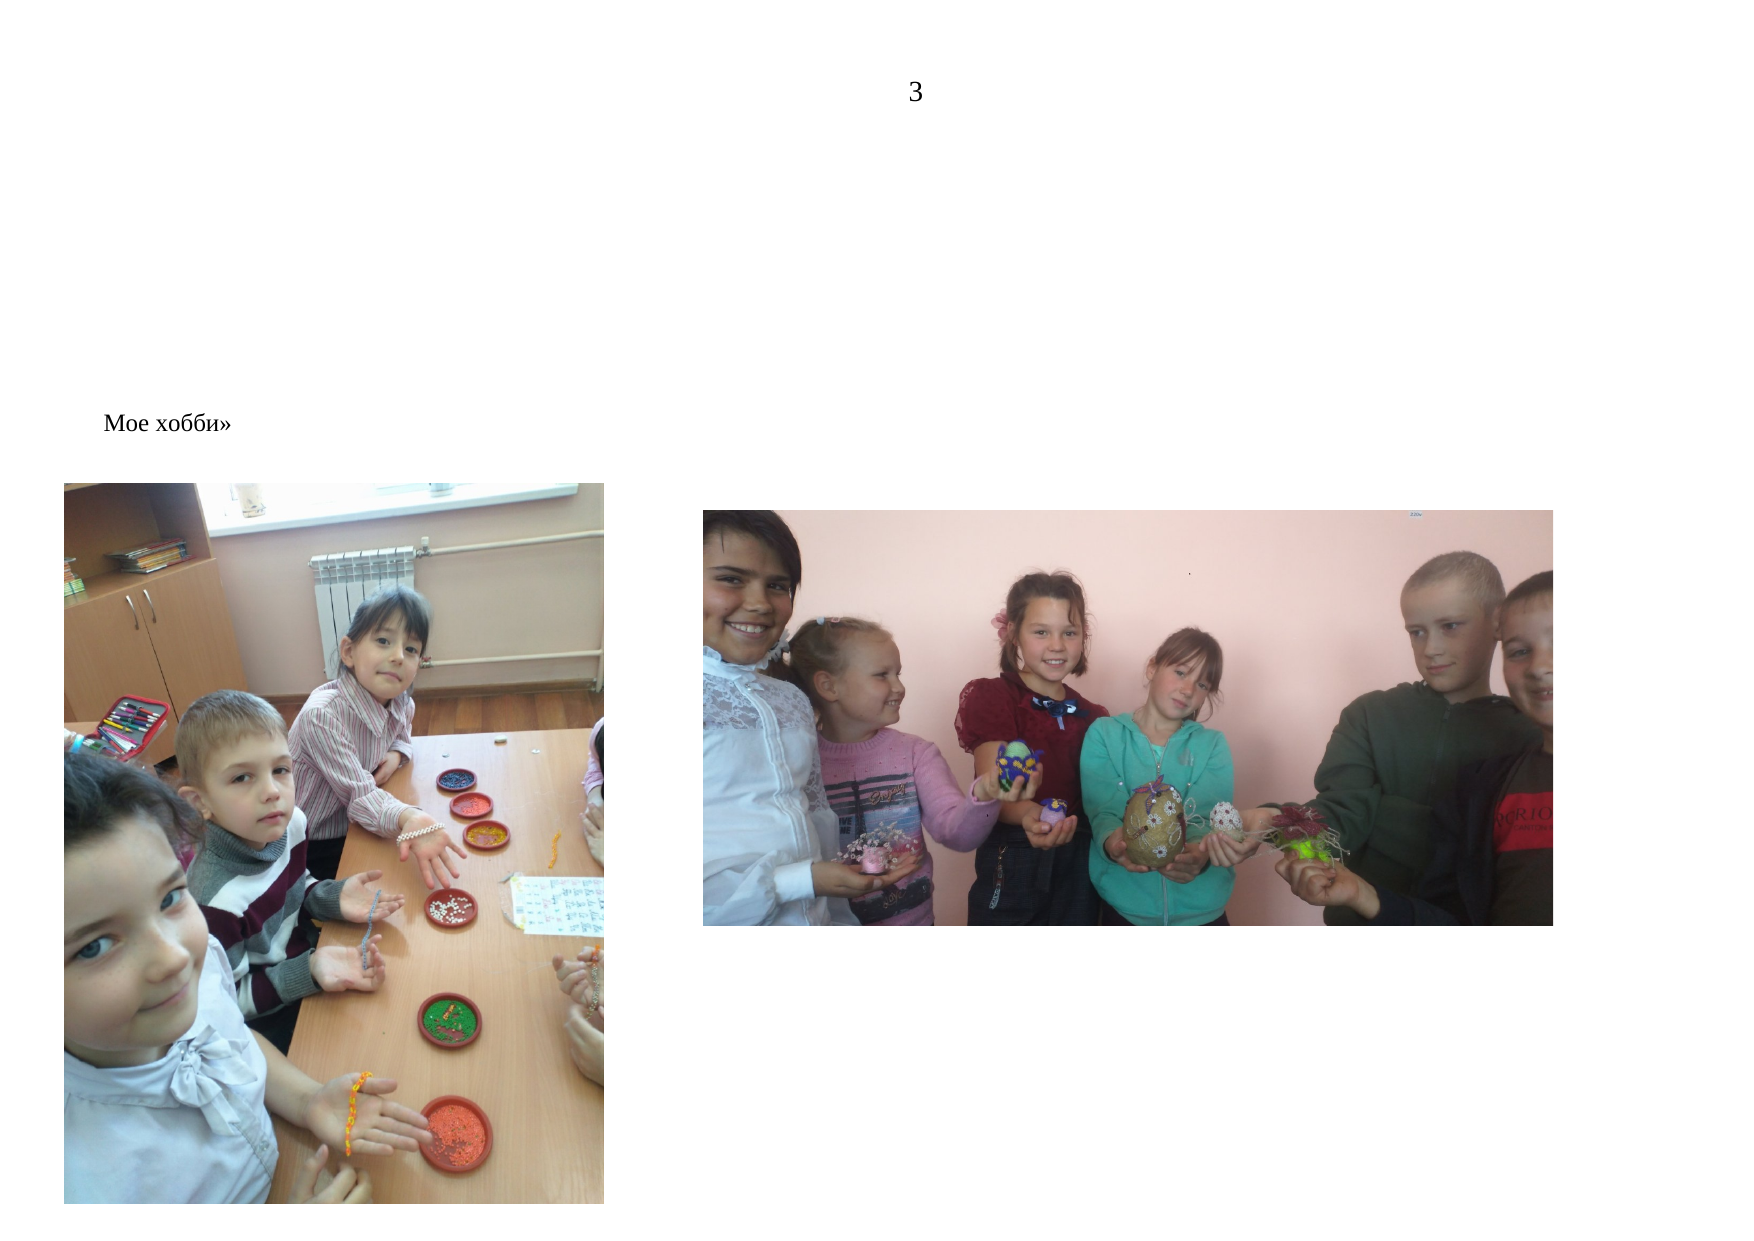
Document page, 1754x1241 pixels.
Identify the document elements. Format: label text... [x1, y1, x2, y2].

text Мое хобби» [103, 408, 1728, 437]
picture [703, 510, 1554, 926]
picture [64, 483, 604, 1202]
